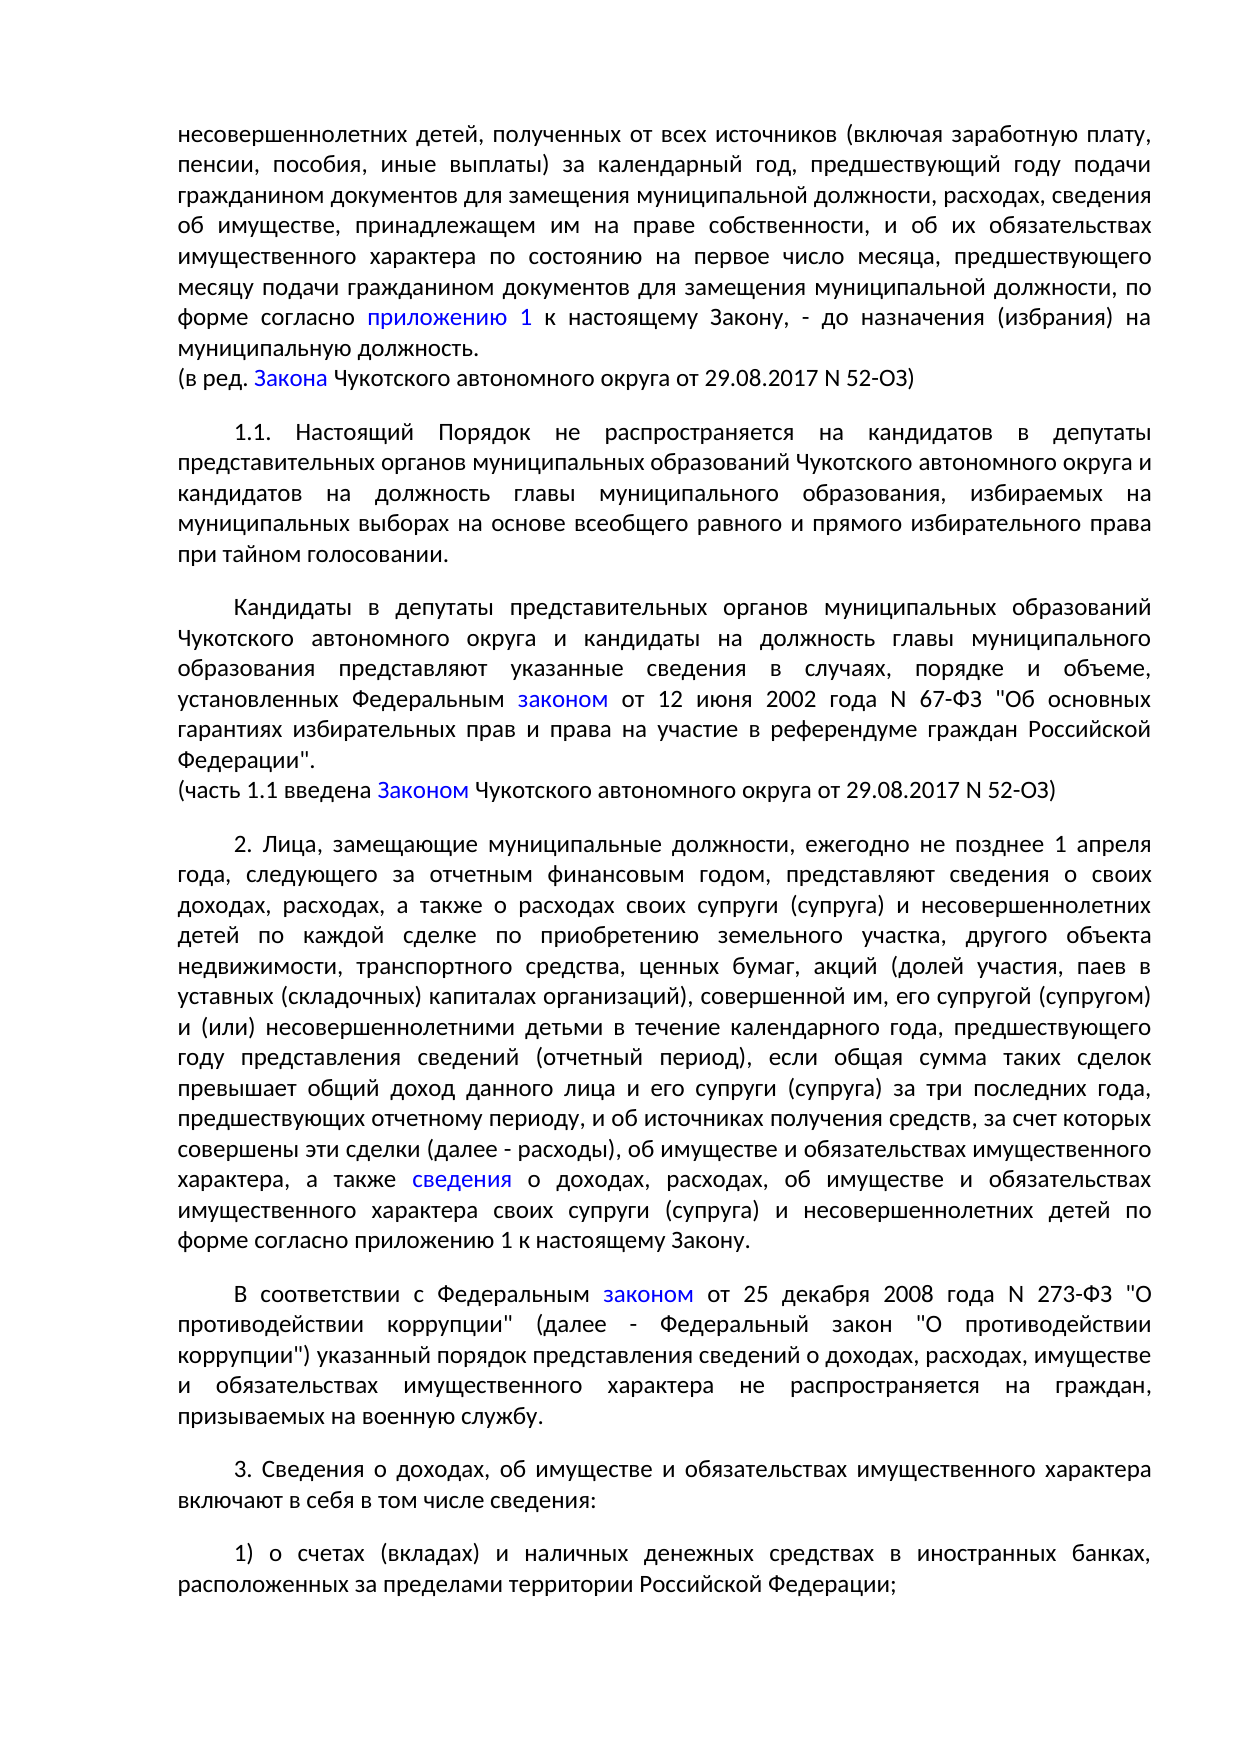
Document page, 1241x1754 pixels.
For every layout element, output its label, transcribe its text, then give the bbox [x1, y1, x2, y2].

text 3. Сведения о доходах, об имуществе и обязательствах имущественного характера включают в себя в том числе сведения: [177, 1453, 1152, 1514]
text В соответствии с Федеральным законом от 25 декабря 2008 года N 273-ФЗ "О противодействии коррупции" (далее - Федеральный закон "О противодействии коррупции") указанный порядок представления сведений о доходах, расходах, имуществе и обязательствах имущественного характера не распространяется на граждан, призываемых на военную службу. [177, 1278, 1152, 1431]
text 2. Лица, замещающие муниципальные должности, ежегодно не позднее 1 апреля года, следующего за отчетным финансовым годом, представляют сведения о своих доходах, расходах, а также о расходах своих супруги (супруга) и несовершеннолетних детей по каждой сделке по приобретению земельного участка, другого объекта недвижимости, транспортного средства, ценных бумаг, акций (долей участия, паев в уставных (складочных) капиталах организаций), совершенной им, его супругой (супругом) и (или) несовершеннолетними детьми в течение календарного года, предшествующего году представления сведений (отчетный период), если общая сумма таких сделок превышает общий доход данного лица и его супруги (супруга) за три последних года, предшествующих отчетному периоду, и об источниках получения средств, за счет которых совершены эти сделки (далее - расходы), об имуществе и обязательствах имущественного характера, а также сведения о доходах, расходах, об имуществе и обязательствах имущественного характера своих супруги (супруга) и несовершеннолетних детей по форме согласно приложению 1 к настоящему Закону. [177, 828, 1152, 1255]
text 1.1. Настоящий Порядок не распространяется на кандидатов в депутаты представительных органов муниципальных образований Чукотского автономного округа и кандидатов на должность главы муниципального образования, избираемых на муниципальных выборах на основе всеобщего равного и прямого избирательного права при тайном голосовании. [177, 416, 1152, 568]
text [177, 118, 1152, 362]
text (в ред. Закона Чукотского автономного округа от 29.08.2017 N 52-ОЗ) [177, 362, 1152, 393]
text (часть 1.1 введена Законом Чукотского автономного округа от 29.08.2017 N 52-ОЗ) [177, 774, 1152, 805]
text 1) о счетах (вкладах) и наличных денежных средствах в иностранных банках, расположенных за пределами территории Российской Федерации; [177, 1537, 1152, 1598]
text Кандидаты в депутаты представительных органов муниципальных образований Чукотского автономного округа и кандидаты на должность главы муниципального образования представляют указанные сведения в случаях, порядке и объеме, установленных Федеральным законом от 12 июня 2002 года N 67-ФЗ "Об основных гарантиях избирательных прав и права на участие в референдуме граждан Российской Федерации". [177, 591, 1152, 774]
